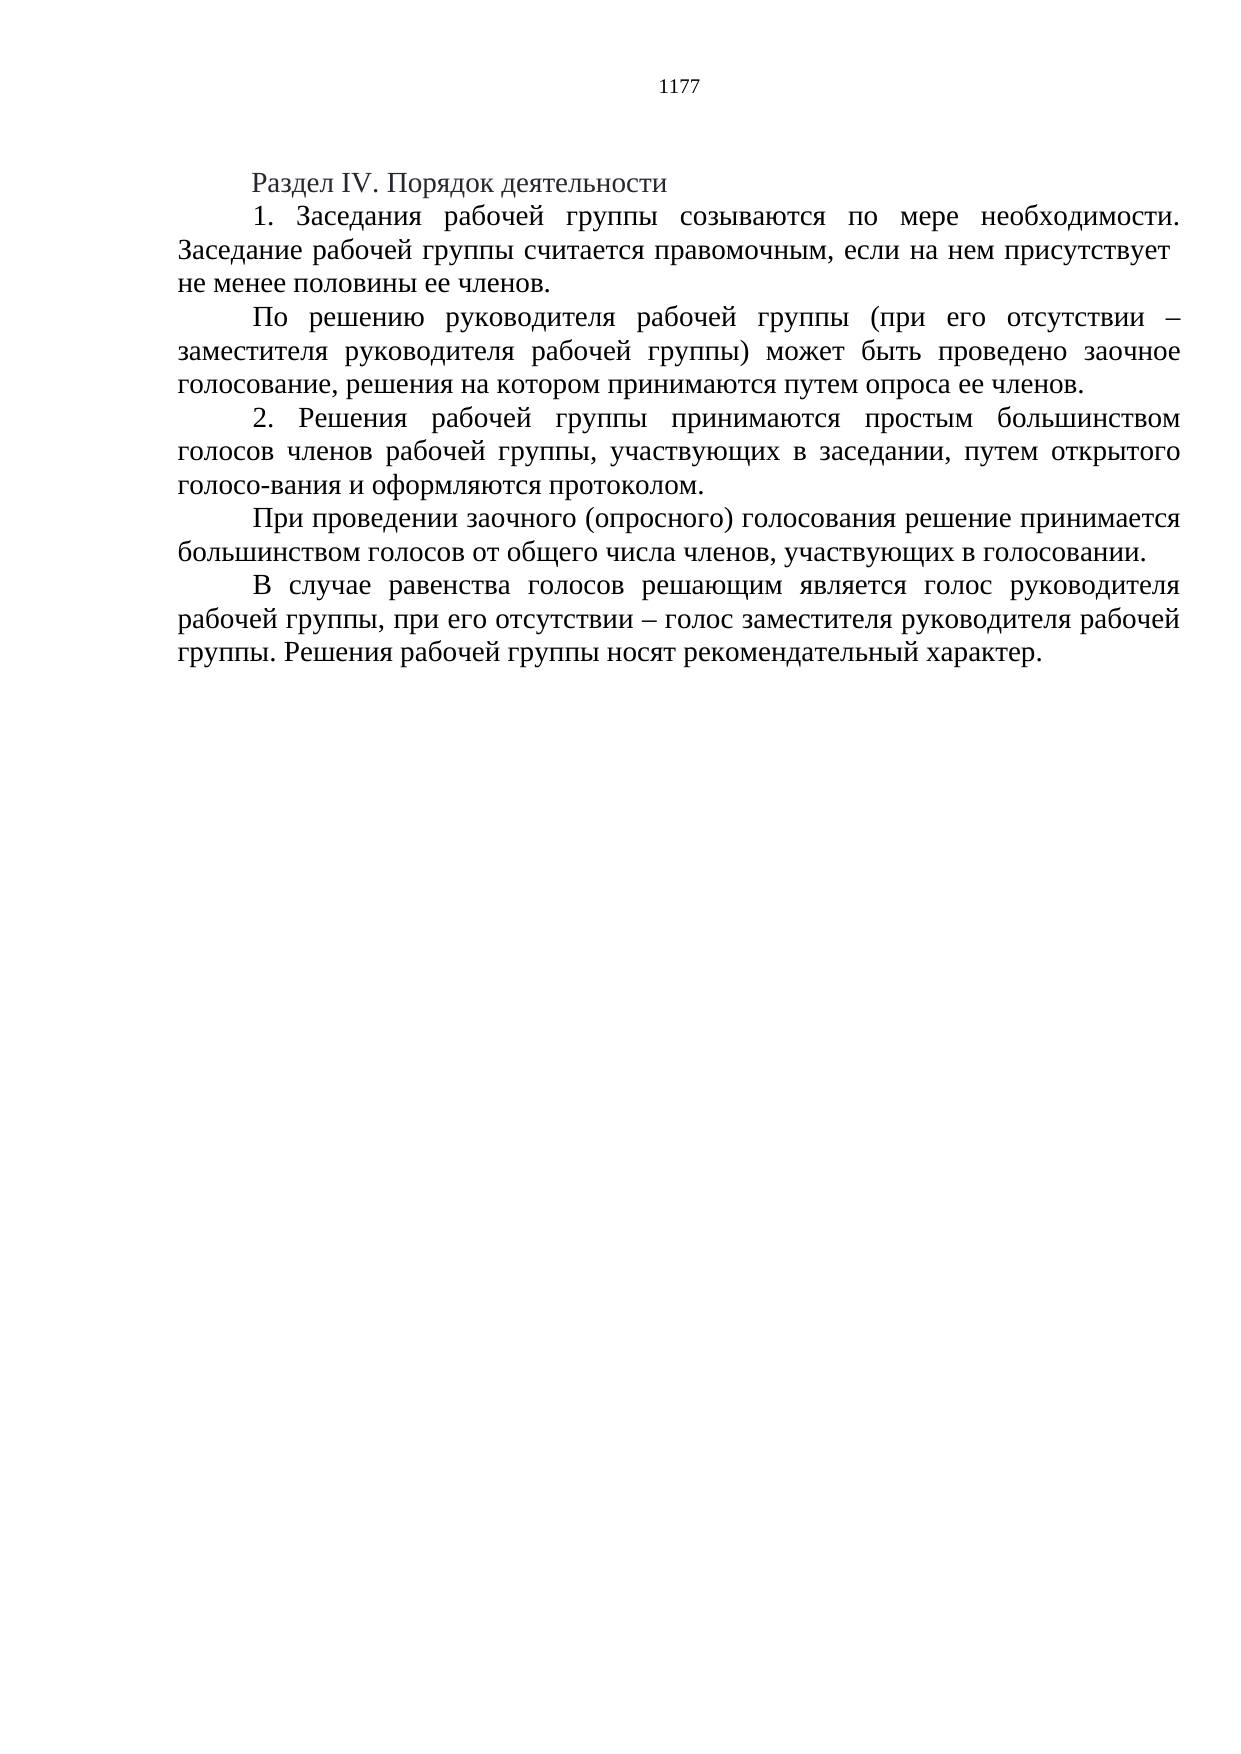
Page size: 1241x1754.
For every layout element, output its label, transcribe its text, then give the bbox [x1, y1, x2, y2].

text Раздел IV. Порядок деятельности [177, 165, 1181, 198]
text 2. Решения рабочей группы принимаются простым большинством голосов членов рабочей группы, участвующих в заседании, путем открытого голосо-вания и оформляются протоколом. [177, 400, 1181, 500]
text По решению руководителя рабочей группы (при его отсутствии – заместителя руководителя рабочей группы) может быть проведено заочное голосование, решения на котором принимаются путем опроса ее членов. [177, 299, 1181, 400]
text При проведении заочного (опросного) голосования решение принимается большинством голосов от общего числа членов, участвующих в голосовании. [177, 500, 1181, 567]
text 1. Заседания рабочей группы созываются по мере необходимости. Заседание рабочей группы считается правомочным, если на нем присутствует не менее половины ее членов. [177, 198, 1181, 299]
text В случае равенства голосов решающим является голос руководителя рабочей группы, при его отсутствии – голос заместителя руководителя рабочей группы. Решения рабочей группы носят рекомендательный характер. [177, 567, 1181, 668]
